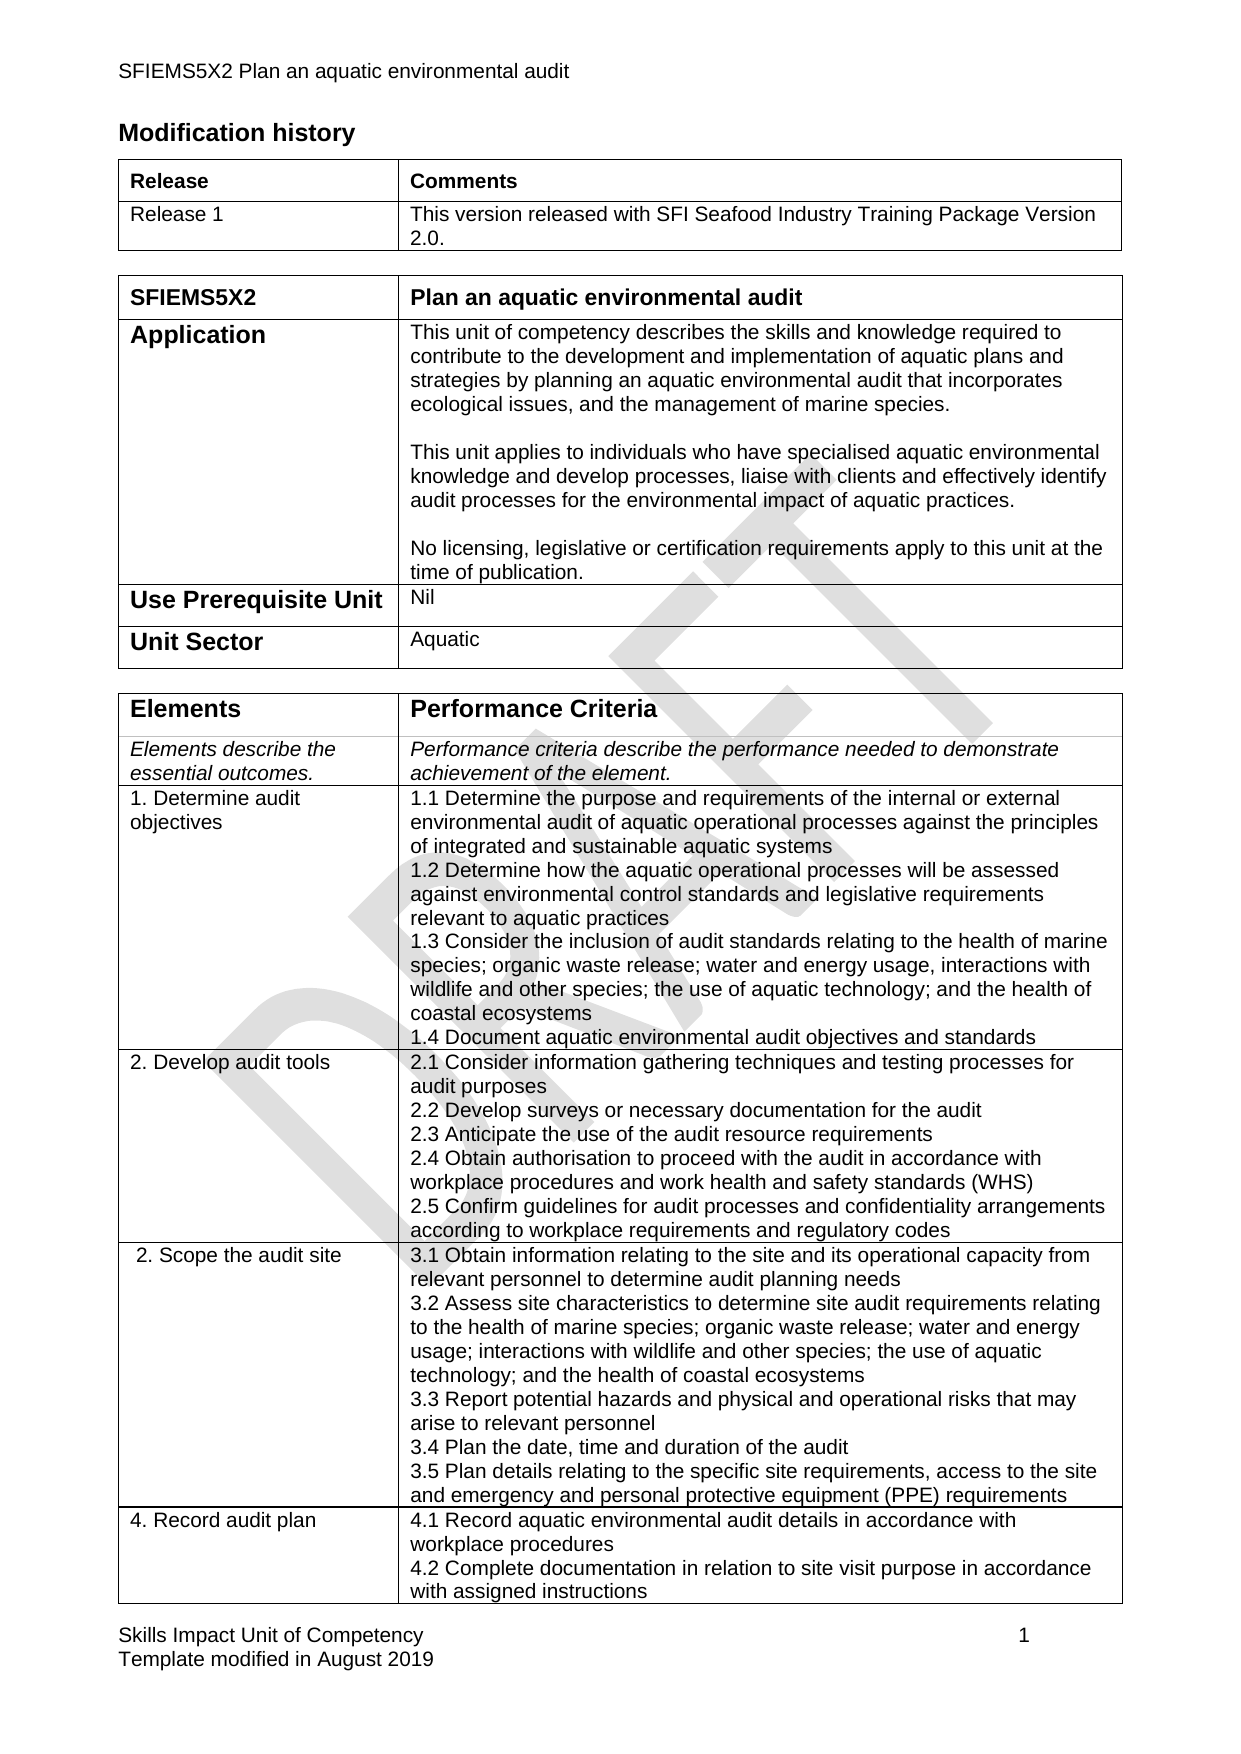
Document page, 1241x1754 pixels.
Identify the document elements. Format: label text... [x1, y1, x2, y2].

table_header Release [119, 160, 398, 201]
table_header Elements [119, 694, 398, 736]
table_cell Release 1 [119, 202, 398, 250]
table_cell Unit Sector [119, 627, 398, 668]
table_cell Nil [399, 585, 1122, 626]
table_header SFIEMS5X2 [119, 276, 398, 319]
table_cell 1. Determine audit objectives [119, 786, 398, 1049]
table_cell 4.1 Record aquatic environmental audit details in accordance with workplace procedures 4.2 Complete documentation in relation to site visit purpose in accordance with assigned instructions [399, 1508, 1122, 1603]
table_header Plan an aquatic environmental audit [399, 276, 1122, 319]
table_cell 1.1 Determine the purpose and requirements of the internal or external environmental audit of aquatic operational processes against the principles of integrated and sustainable aquatic systems 1.2 Determine how the aquatic operational processes will be assessed against environmental control standards and legislative requirements relevant to aquatic practices 1.3 Consider the inclusion of audit standards relating to the health of marine species; organic waste release; water and energy usage, interactions with wildlife and other species; the use of aquatic technology; and the health of coastal ecosystems 1.4 Document aquatic environmental audit objectives and standards [399, 786, 1122, 1049]
table_cell This unit of competency describes the skills and knowledge required to contribute to the development and implementation of aquatic plans and strategies by planning an aquatic environmental audit that incorporates ecological issues, and the management of marine species. This unit applies to individuals who have specialised aquatic environmental knowledge and develop processes, liaise with clients and effectively identify audit processes for the environmental impact of aquatic practices. No licensing, legislative or certification requirements apply to this unit at the time of publication. [399, 320, 1122, 584]
table_cell Use Prerequisite Unit [119, 585, 398, 626]
table_cell Aquatic [399, 627, 1122, 668]
subtitle Modification history [118, 118, 1122, 147]
table_cell Elements describe the essential outcomes. [119, 737, 398, 784]
table_cell 2.1 Consider information gathering techniques and testing processes for audit purposes 2.2 Develop surveys or necessary documentation for the audit 2.3 Anticipate the use of the audit resource requirements 2.4 Obtain authorisation to proceed with the audit in accordance with workplace procedures and work health and safety standards (WHS) 2.5 Confirm guidelines for audit processes and confidentiality arrangements according to workplace requirements and regulatory codes [399, 1050, 1122, 1242]
table_header Performance Criteria [399, 694, 1122, 736]
table_cell 2. Develop audit tools [119, 1050, 398, 1242]
table_cell 2. Scope the audit site [119, 1243, 398, 1506]
table_header Comments [399, 160, 1121, 201]
table_cell 4. Record audit plan [119, 1508, 398, 1603]
table_cell Application [119, 320, 398, 584]
table_cell Performance criteria describe the performance needed to demonstrate achievement of the element. [399, 737, 1122, 784]
table_cell 3.1 Obtain information relating to the site and its operational capacity from relevant personnel to determine audit planning needs 3.2 Assess site characteristics to determine site audit requirements relating to the health of marine species; organic waste release; water and energy usage; interactions with wildlife and other species; the use of aquatic technology; and the health of coastal ecosystems 3.3 Report potential hazards and physical and operational risks that may arise to relevant personnel 3.4 Plan the date, time and duration of the audit 3.5 Plan details relating to the specific site requirements, access to the site and emergency and personal protective equipment (PPE) requirements [399, 1243, 1122, 1506]
table_cell This version released with SFI Seafood Industry Training Package Version 2.0. [399, 202, 1121, 250]
